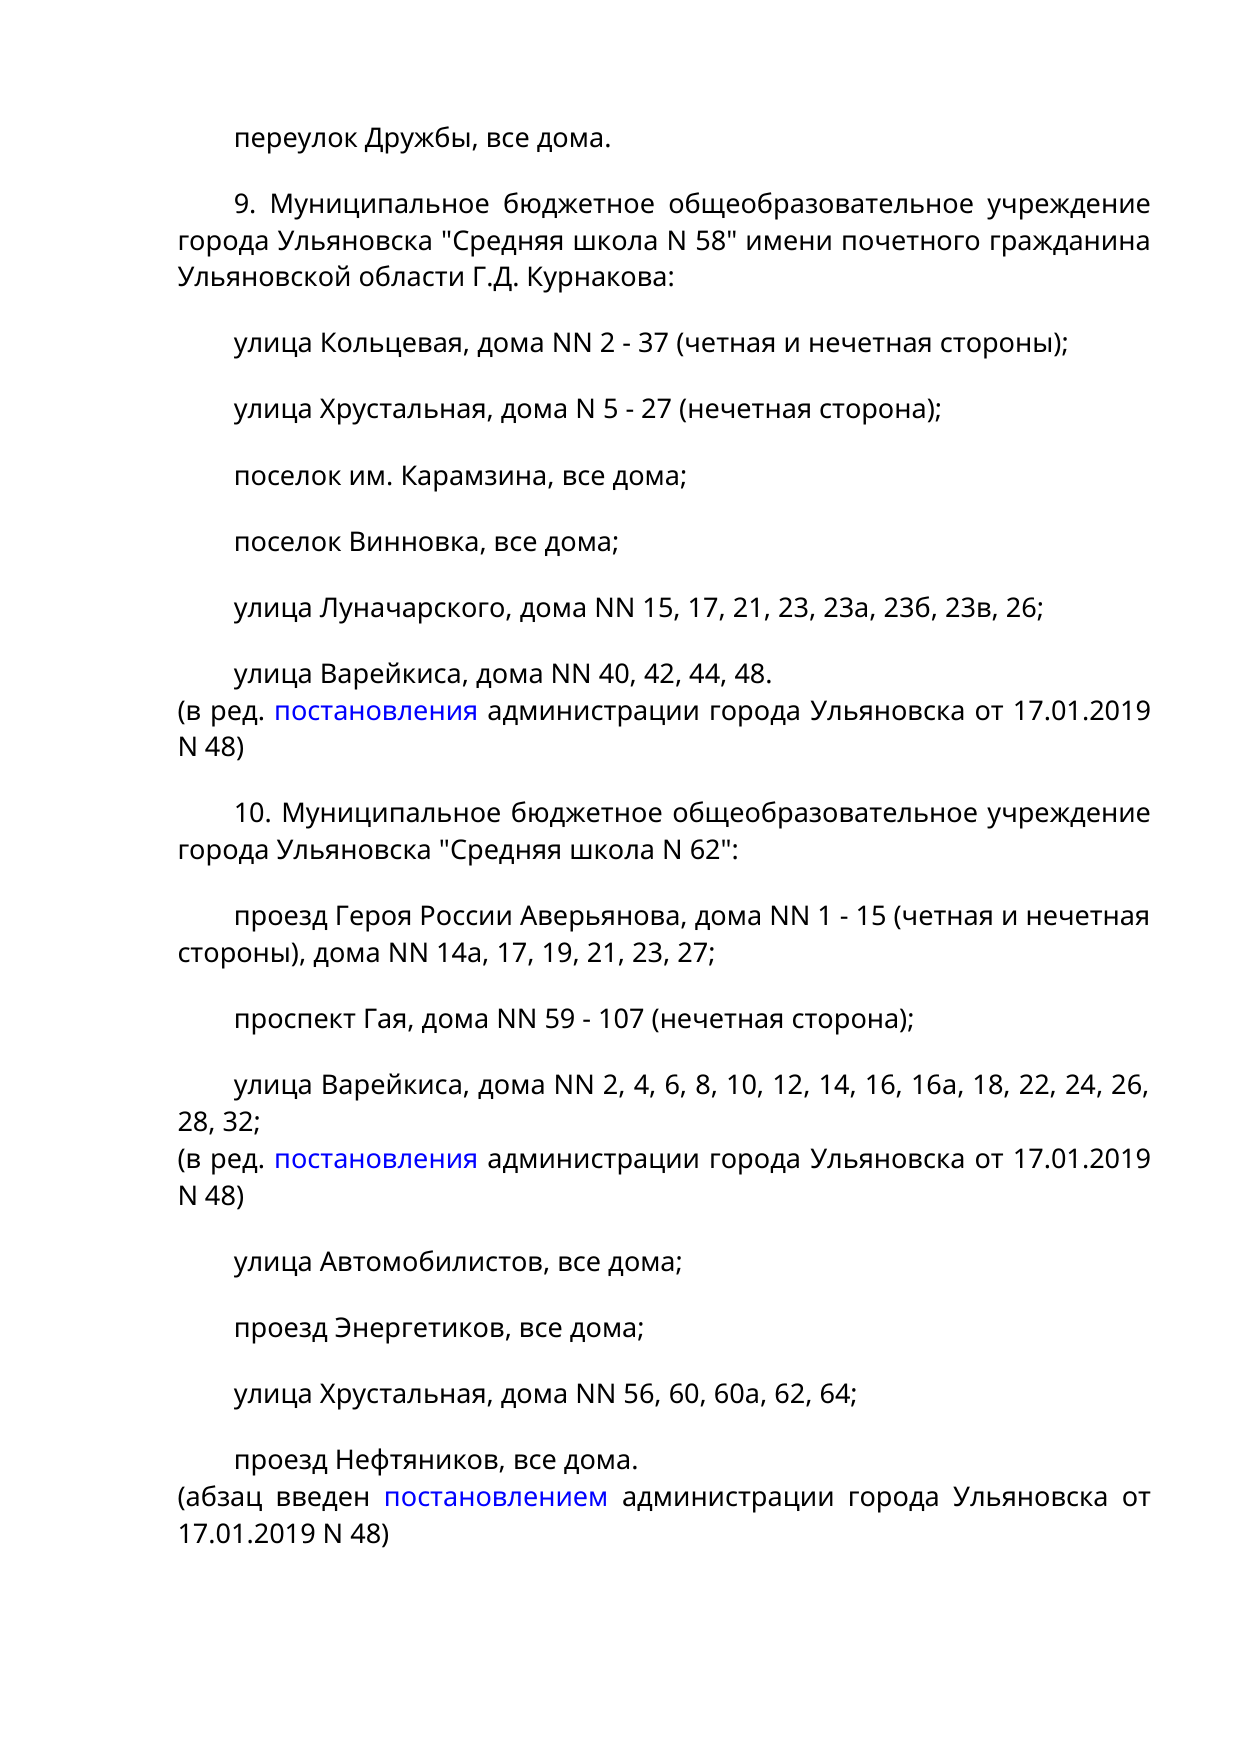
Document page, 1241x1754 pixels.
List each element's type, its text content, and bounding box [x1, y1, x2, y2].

text 9. Муниципальное бюджетное общеобразовательное учреждение города Ульяновска "Средняя школа N 58" имени почетного гражданина Ульяновской области Г.Д. Курнакова: [177, 184, 1152, 295]
text улица Автомобилистов, все дома; [177, 1242, 1152, 1279]
text поселок Винновка, все дома; [177, 522, 1152, 559]
text улица Варейкиса, дома NN 2, 4, 6, 8, 10, 12, 14, 16, 16а, 18, 22, 24, 26, 28, 32; [177, 1066, 1152, 1139]
text улица Варейкиса, дома NN 40, 42, 44, 48. [177, 654, 1152, 691]
text улица Хрустальная, дома NN 56, 60, 60а, 62, 64; [177, 1374, 1152, 1411]
text (в ред. постановления администрации города Ульяновска от 17.01.2019 N 48) [177, 1139, 1152, 1213]
text проезд Героя России Аверьянова, дома NN 1 - 15 (четная и нечетная стороны), дома NN 14а, 17, 19, 21, 23, 27; [177, 897, 1152, 971]
text (абзац введен постановлением администрации города Ульяновска от 17.01.2019 N 48) [177, 1477, 1152, 1551]
text 10. Муниципальное бюджетное общеобразовательное учреждение города Ульяновска "Средняя школа N 62": [177, 794, 1152, 868]
text проспект Гая, дома NN 59 - 107 (нечетная сторона); [177, 1000, 1152, 1037]
text поселок им. Карамзина, все дома; [177, 456, 1152, 493]
text проезд Энергетиков, все дома; [177, 1308, 1152, 1345]
text улица Кольцевая, дома NN 2 - 37 (четная и нечетная стороны); [177, 324, 1152, 361]
text проезд Нефтяников, все дома. [177, 1441, 1152, 1477]
text улица Луначарского, дома NN 15, 17, 21, 23, 23а, 23б, 23в, 26; [177, 588, 1152, 625]
text переулок Дружбы, все дома. [177, 118, 1152, 155]
text (в ред. постановления администрации города Ульяновска от 17.01.2019 N 48) [177, 691, 1152, 765]
text улица Хрустальная, дома N 5 - 27 (нечетная сторона); [177, 390, 1152, 427]
